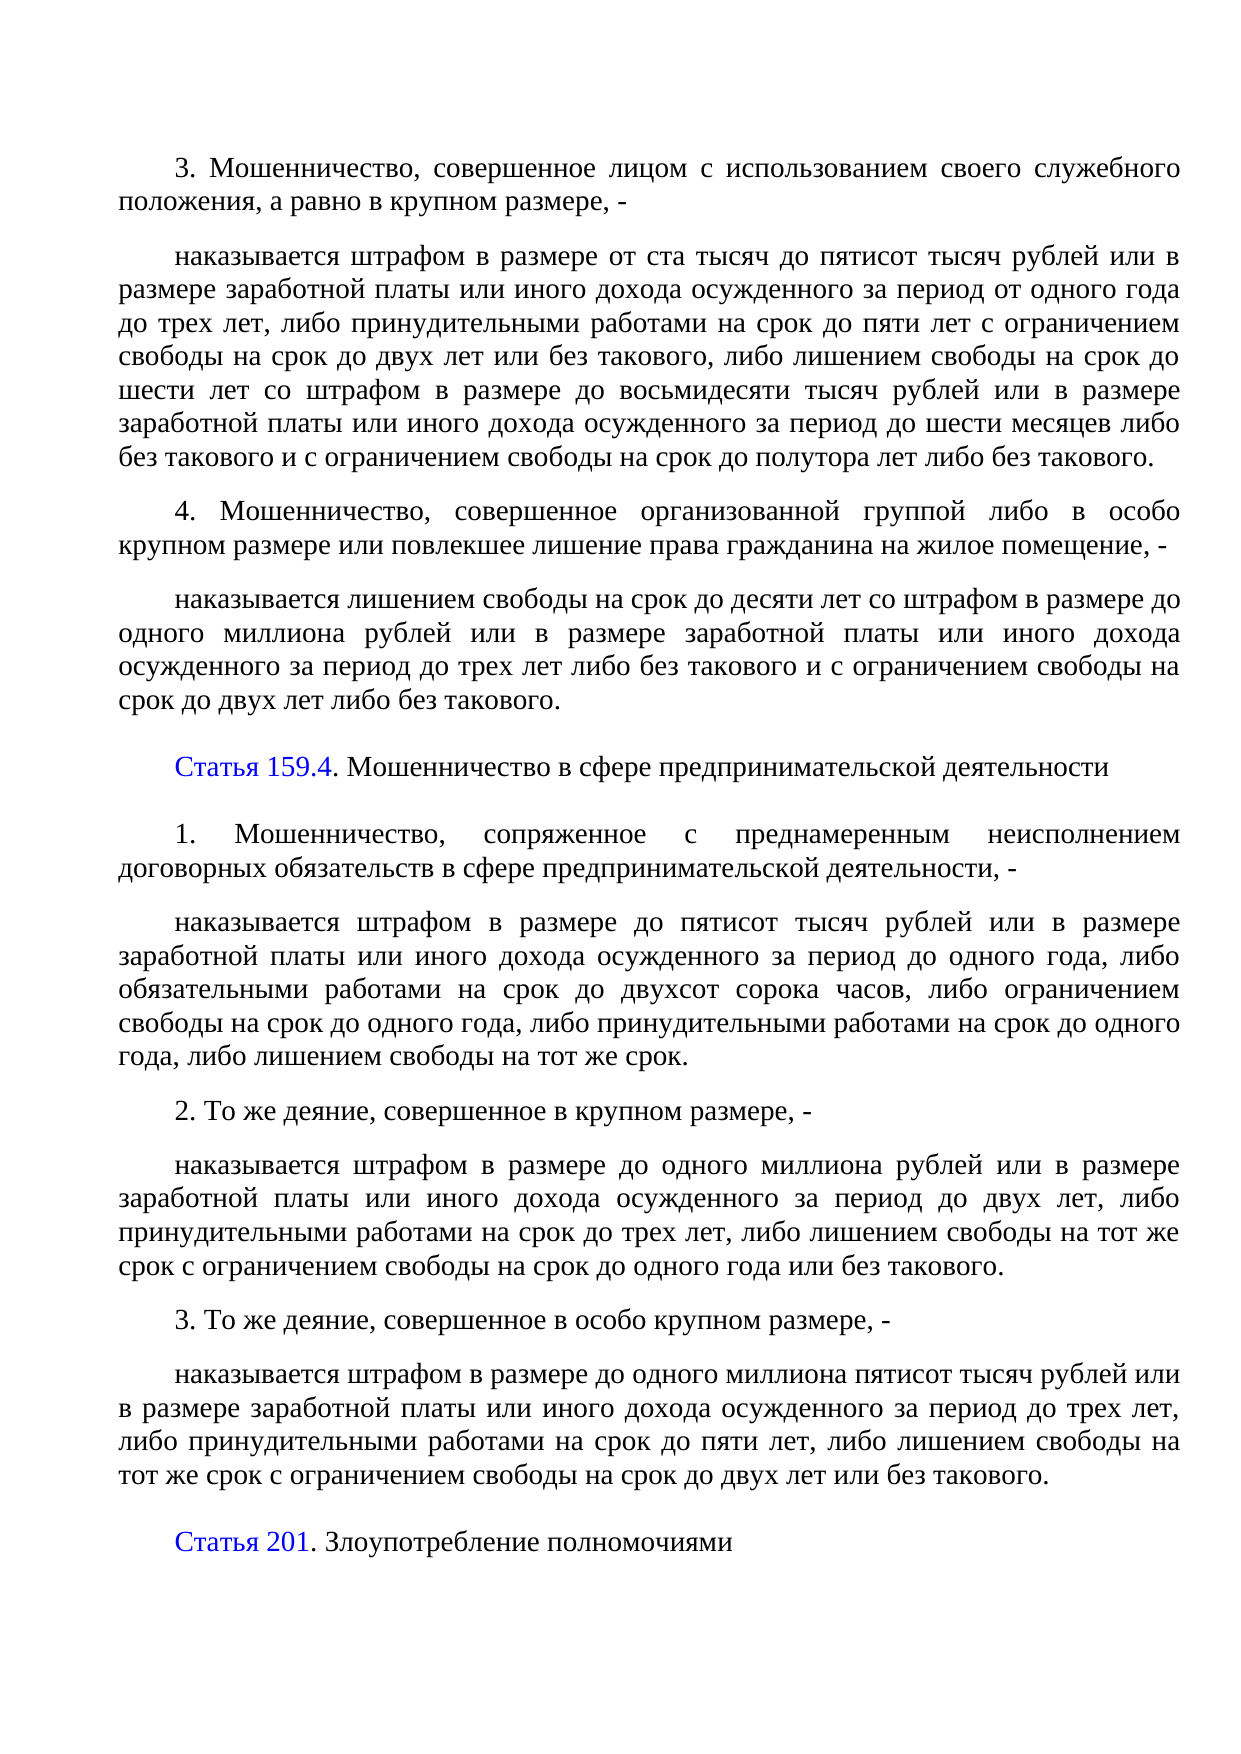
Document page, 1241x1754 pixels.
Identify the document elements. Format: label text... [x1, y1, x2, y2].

text наказывается штрафом в размере до одного миллиона рублей или в размере заработной платы или иного дохода осужденного за период до двух лет, либо принудительными работами на срок до трех лет, либо лишением свободы на тот же срок с ограничением свободы на срок до одного года или без такового. [118, 1147, 1181, 1281]
text 2. То же деяние, совершенное в крупном размере, - [118, 1093, 1181, 1126]
text 3. Мошенничество, совершенное лицом с использованием своего служебного положения, а равно в крупном размере, - [118, 150, 1181, 217]
text наказывается штрафом в размере до одного миллиона пятисот тысяч рублей или в размере заработной платы или иного дохода осужденного за период до трех лет, либо принудительными работами на срок до пяти лет, либо лишением свободы на тот же срок с ограничением свободы на срок до двух лет или без такового. [118, 1356, 1181, 1491]
text наказывается лишением свободы на срок до десяти лет со штрафом в размере до одного миллиона рублей или в размере заработной платы или иного дохода осужденного за период до трех лет либо без такового и с ограничением свободы на срок до двух лет либо без такового. [118, 581, 1181, 716]
text 1. Мошенничество, сопряженное с преднамеренным неисполнением договорных обязательств в сфере предпринимательской деятельности, - [118, 816, 1181, 883]
text Статья 159.4. Мошенничество в сфере предпринимательской деятельности [118, 749, 1181, 783]
text 3. То же деяние, совершенное в особо крупном размере, - [118, 1302, 1181, 1336]
text наказывается штрафом в размере от ста тысяч до пятисот тысяч рублей или в размере заработной платы или иного дохода осужденного за период от одного года до трех лет, либо принудительными работами на срок до пяти лет с ограничением свободы на срок до двух лет или без такового, либо лишением свободы на срок до шести лет со штрафом в размере до восьмидесяти тысяч рублей или в размере заработной платы или иного дохода осужденного за период до шести месяцев либо без такового и с ограничением свободы на срок до полутора лет либо без такового. [118, 238, 1181, 473]
text наказывается штрафом в размере до пятисот тысяч рублей или в размере заработной платы или иного дохода осужденного за период до одного года, либо обязательными работами на срок до двухсот сорока часов, либо ограничением свободы на срок до одного года, либо принудительными работами на срок до одного года, либо лишением свободы на тот же срок. [118, 904, 1181, 1072]
text Статья 201. Злоупотребление полномочиями [118, 1524, 1181, 1558]
text 4. Мошенничество, совершенное организованной группой либо в особо крупном размере или повлекшее лишение права гражданина на жилое помещение, - [118, 493, 1181, 561]
